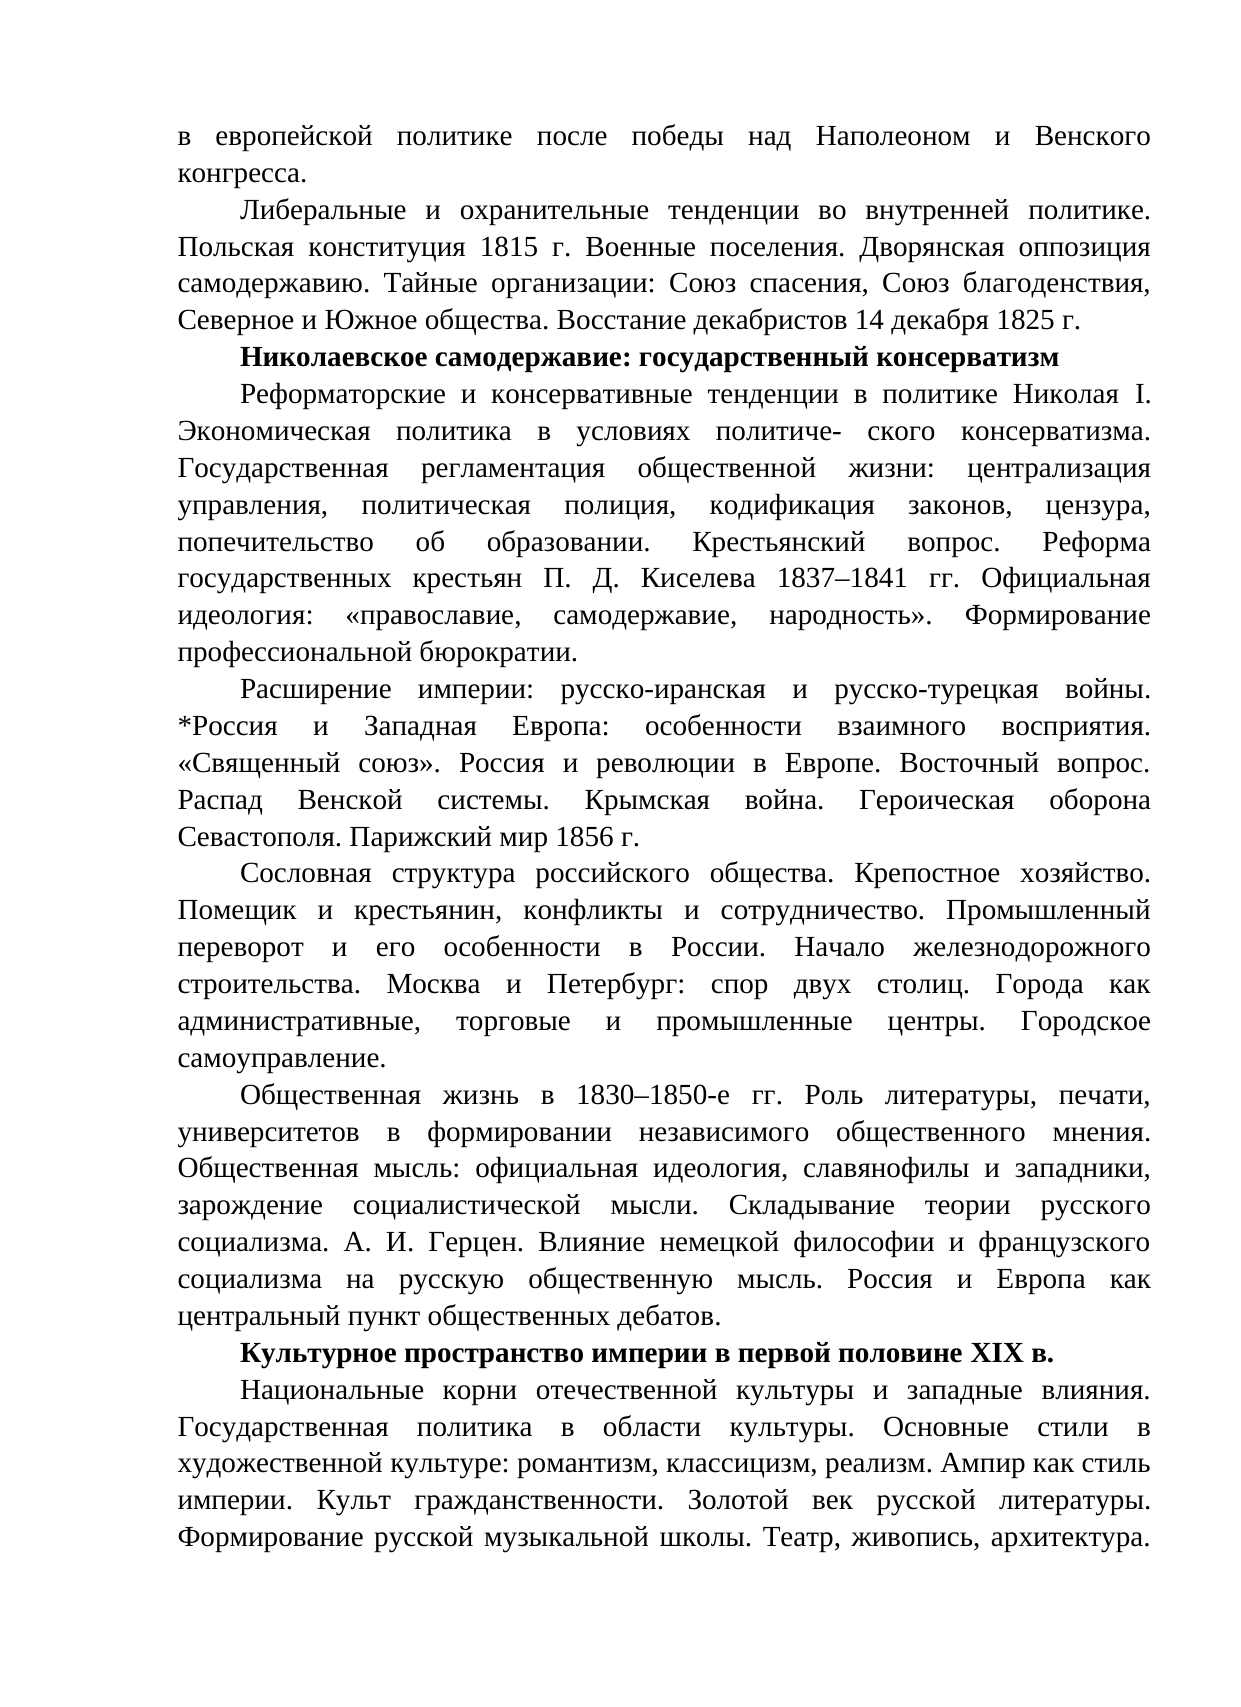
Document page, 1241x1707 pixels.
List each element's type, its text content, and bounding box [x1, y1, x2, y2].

text Реформаторские и консервативные тенденции в политике Николая I. Экономическая политика в условиях политиче- ского консерватизма. Государственная регламентация общественной жизни: централизация управления, политическая полиция, кодификация законов, цензура, попечительство об образовании. Крестьянский вопрос. Реформа государственных крестьян П. Д. Киселева 1837–1841 гг. Официальная идеология: «православие, самодержавие, народность». Формирование профессиональной бюрократии. [177, 376, 1152, 668]
text Культурное пространство империи в первой половине XIX в. [177, 1335, 1152, 1368]
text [177, 1372, 1152, 1553]
text Общественная жизнь в 1830–1850-е гг. Роль литературы, печати, университетов в формировании независимого общественного мнения. Общественная мысль: официальная идеология, славянофилы и западники, зарождение социалистической мысли. Складывание теории русского социализма. А. И. Герцен. Влияние немецкой философии и французского социализма на русскую общественную мысль. Россия и Европа как центральный пункт общественных дебатов. [177, 1077, 1152, 1332]
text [177, 118, 1152, 188]
text Расширение империи: русско-иранская и русско-турецкая войны. *Россия и Западная Европа: особенности взаимного восприятия. «Священный союз». Россия и революции в Европе. Восточный вопрос. Распад Венской системы. Крымская война. Героическая оборона Севастополя. Парижский мир 1856 г. [177, 671, 1152, 852]
text Сословная структура российского общества. Крепостное хозяйство. Помещик и крестьянин, конфликты и сотрудничество. Промышленный переворот и его особенности в России. Начало железнодорожного строительства. Москва и Петербург: спор двух столиц. Города как административные, торговые и промышленные центры. Городское самоуправление. [177, 856, 1152, 1073]
text Либеральные и охранительные тенденции во внутренней политике. Польская конституция 1815 г. Военные поселения. Дворянская оппозиция самодержавию. Тайные организации: Союз спасения, Союз благоденствия, Северное и Южное общества. Восстание декабристов 14 декабря 1825 г. [177, 192, 1152, 336]
text Николаевское самодержавие: государственный консерватизм [177, 339, 1152, 373]
